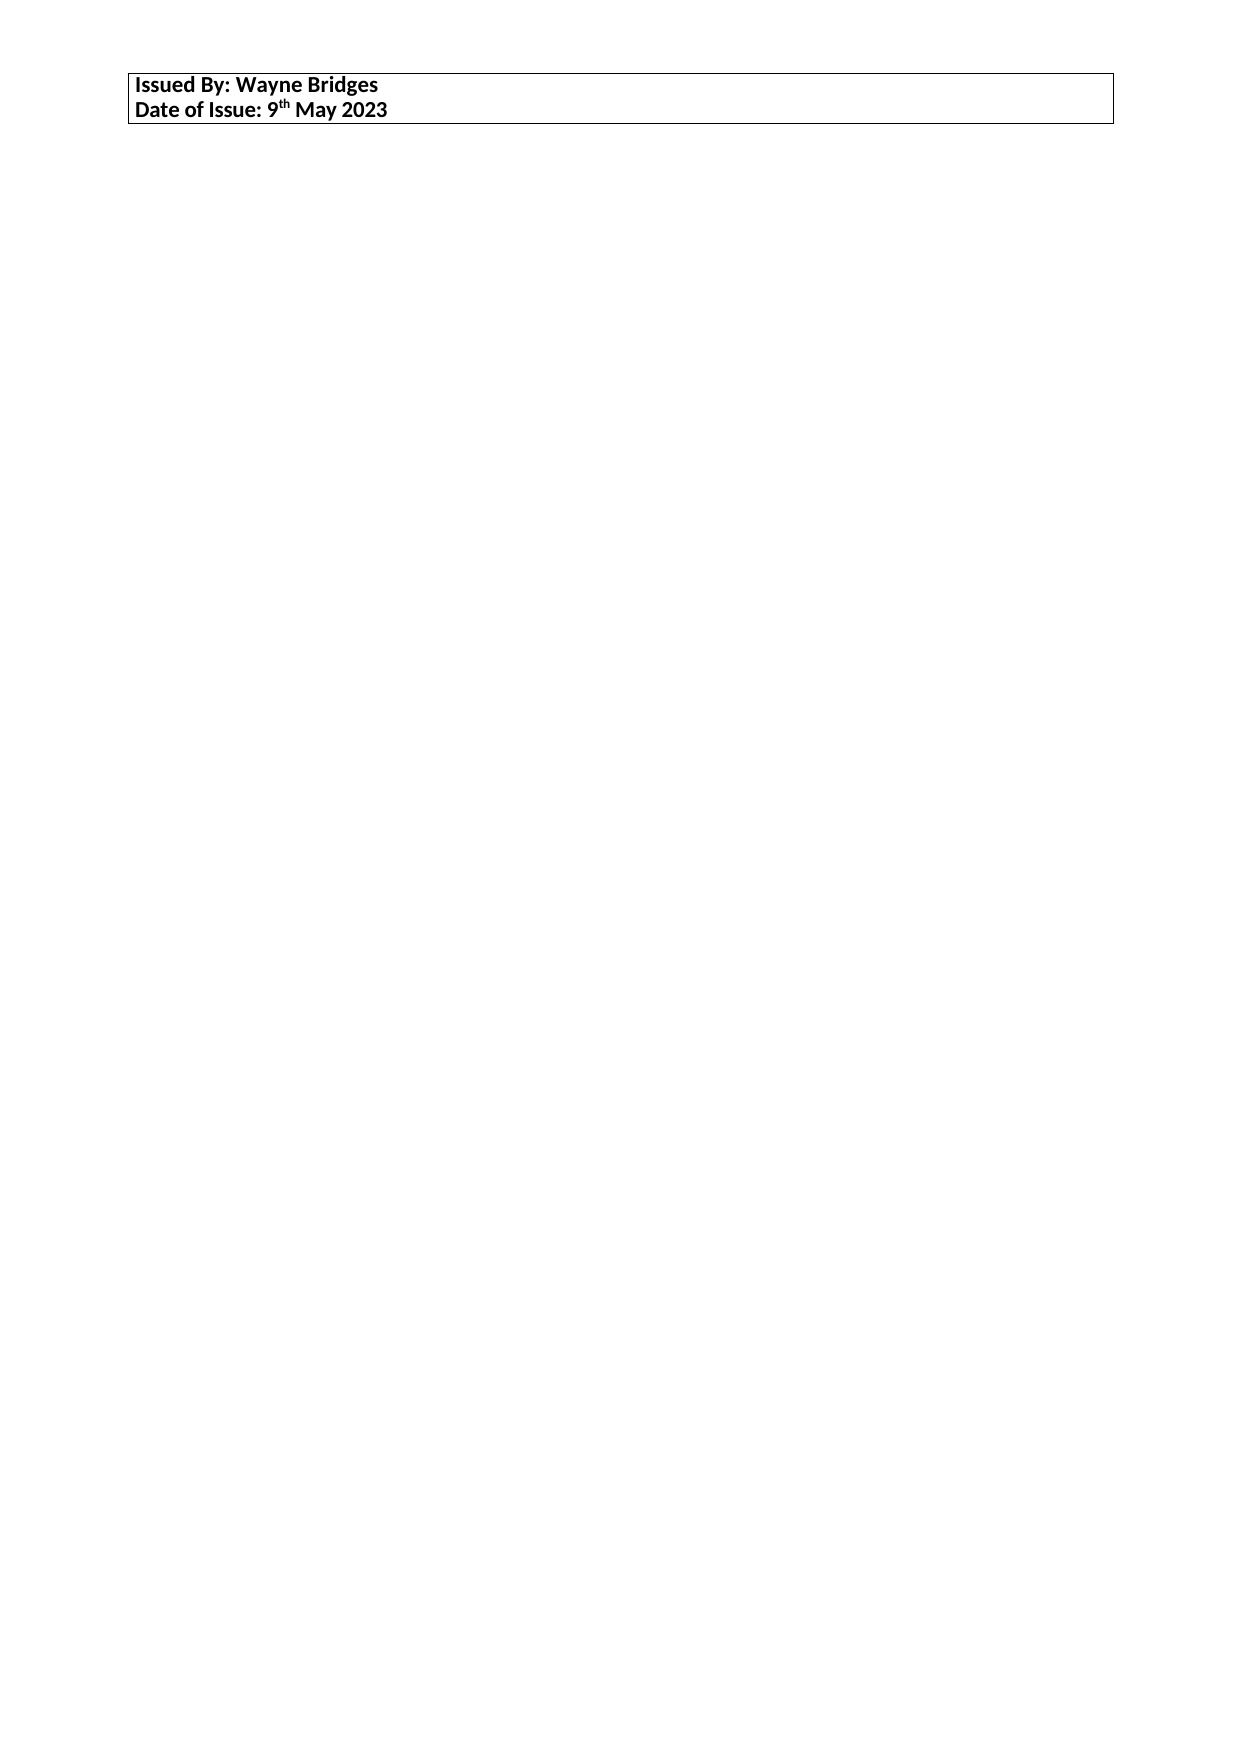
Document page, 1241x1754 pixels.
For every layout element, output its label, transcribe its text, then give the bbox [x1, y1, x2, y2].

text Issued By: Wayne Bridges [129, 74, 1113, 96]
text Date of Issue: 9th May 2023 [129, 96, 1113, 123]
